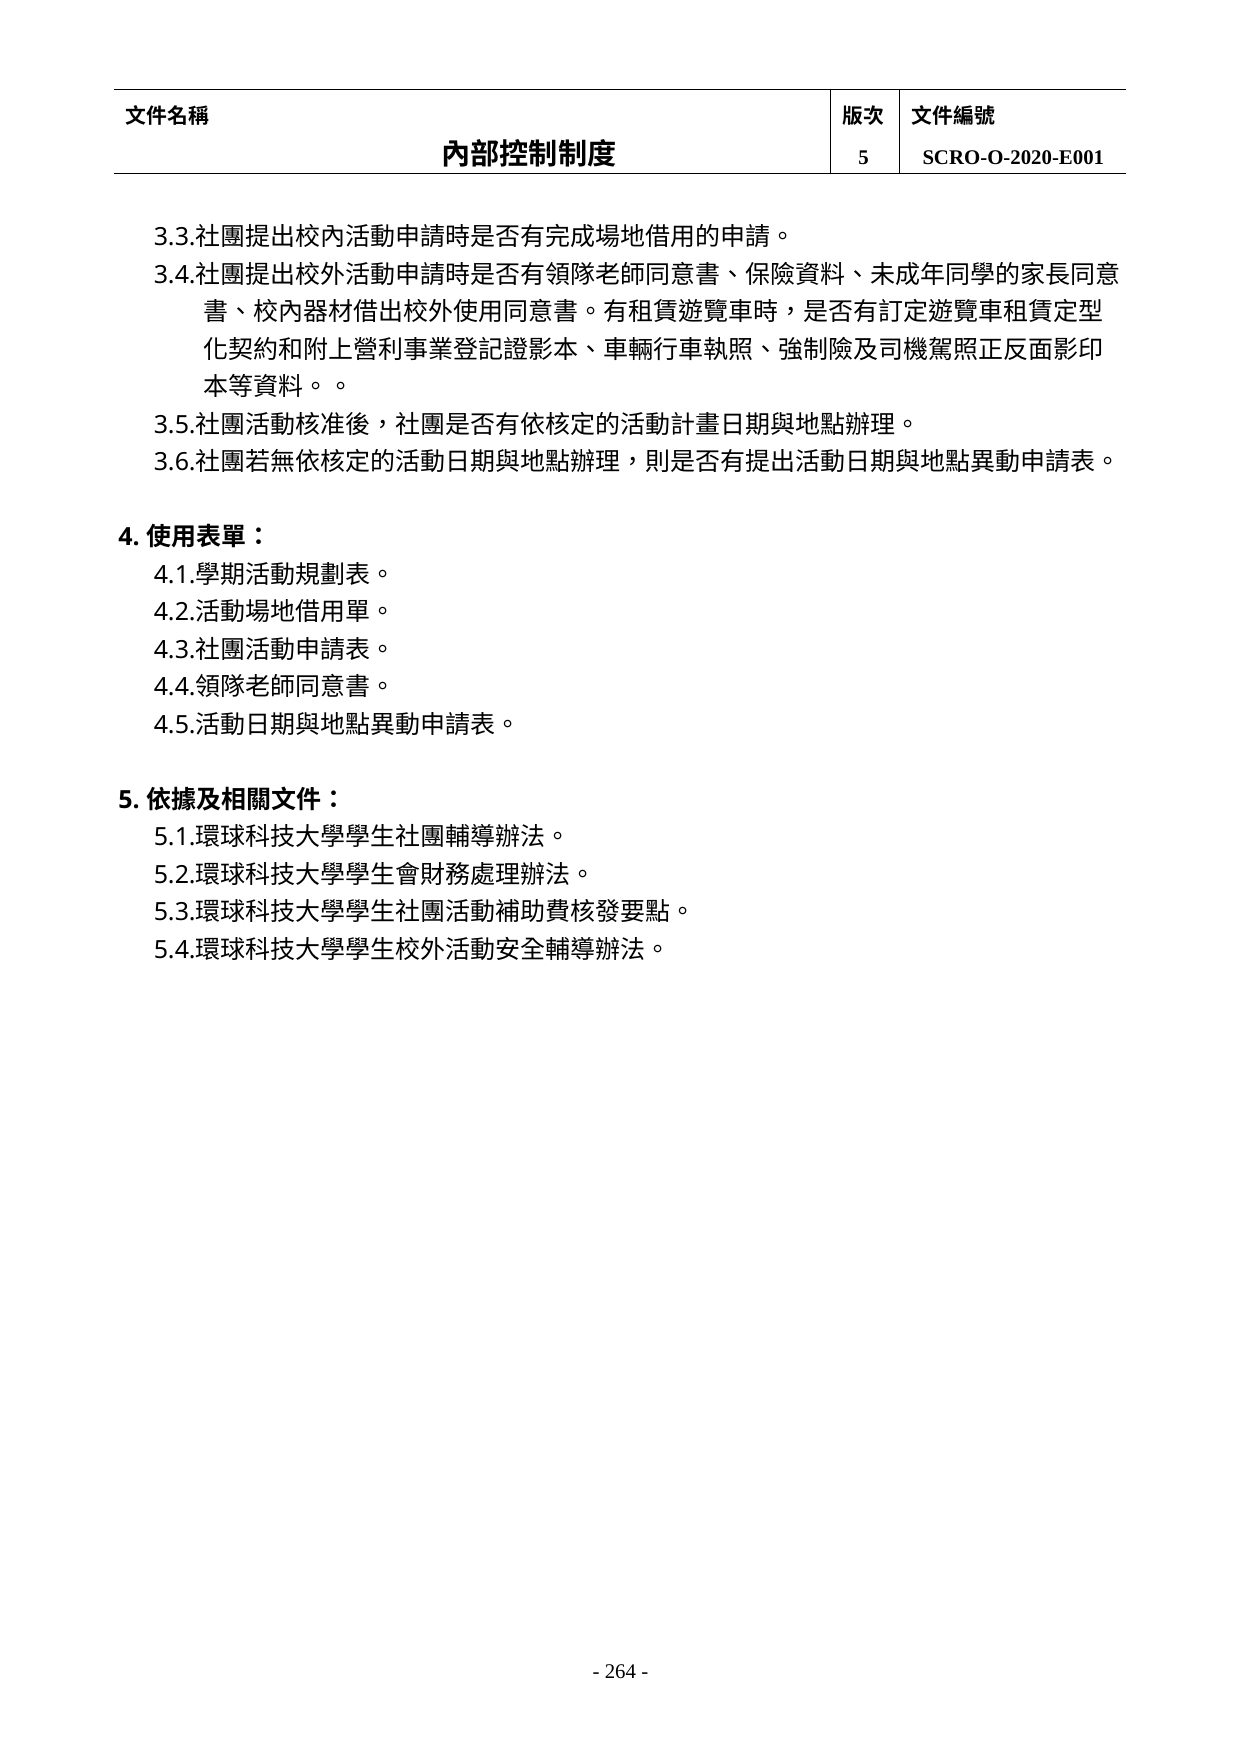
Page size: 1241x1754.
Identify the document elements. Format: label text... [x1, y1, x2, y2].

list 活動場地借用單。 [153, 591, 1119, 628]
list 使用表單： [118, 516, 1119, 553]
list 環球科技大學學生校外活動安全輔導辦法。 [153, 928, 1119, 966]
list 社團活動核准後，社團是否有依核定的活動計畫日期與地點辦理。 [153, 403, 1122, 441]
list 社團若無依核定的活動日期與地點辦理，則是否有提出活動日期與地點異動申請表。 [153, 441, 1122, 478]
list 學期活動規劃表。 [153, 553, 1119, 591]
list 活動日期與地點異動申請表。 [153, 703, 1119, 741]
list 領隊老師同意書。 [153, 666, 1119, 703]
list 社團提出校外活動申請時是否有領隊老師同意書、保險資料、未成年同學的家長同意書、校內器材借出校外使用同意書。有租賃遊覽車時，是否有訂定遊覽車租賃定型化契約和附上營利事業登記證影本、車輛行車執照、強制險及司機駕照正反面影印本等資料。。 [153, 253, 1122, 403]
list 環球科技大學學生會財務處理辦法。 [153, 853, 1119, 891]
list 環球科技大學學生社團輔導辦法。 [153, 816, 1119, 853]
list 社團提出校內活動申請時是否有完成場地借用的申請。 [153, 216, 1122, 253]
list 社團活動申請表。 [153, 628, 1119, 666]
list 環球科技大學學生社團活動補助費核發要點。 [153, 891, 1119, 928]
list 依據及相關文件： [118, 778, 1119, 816]
